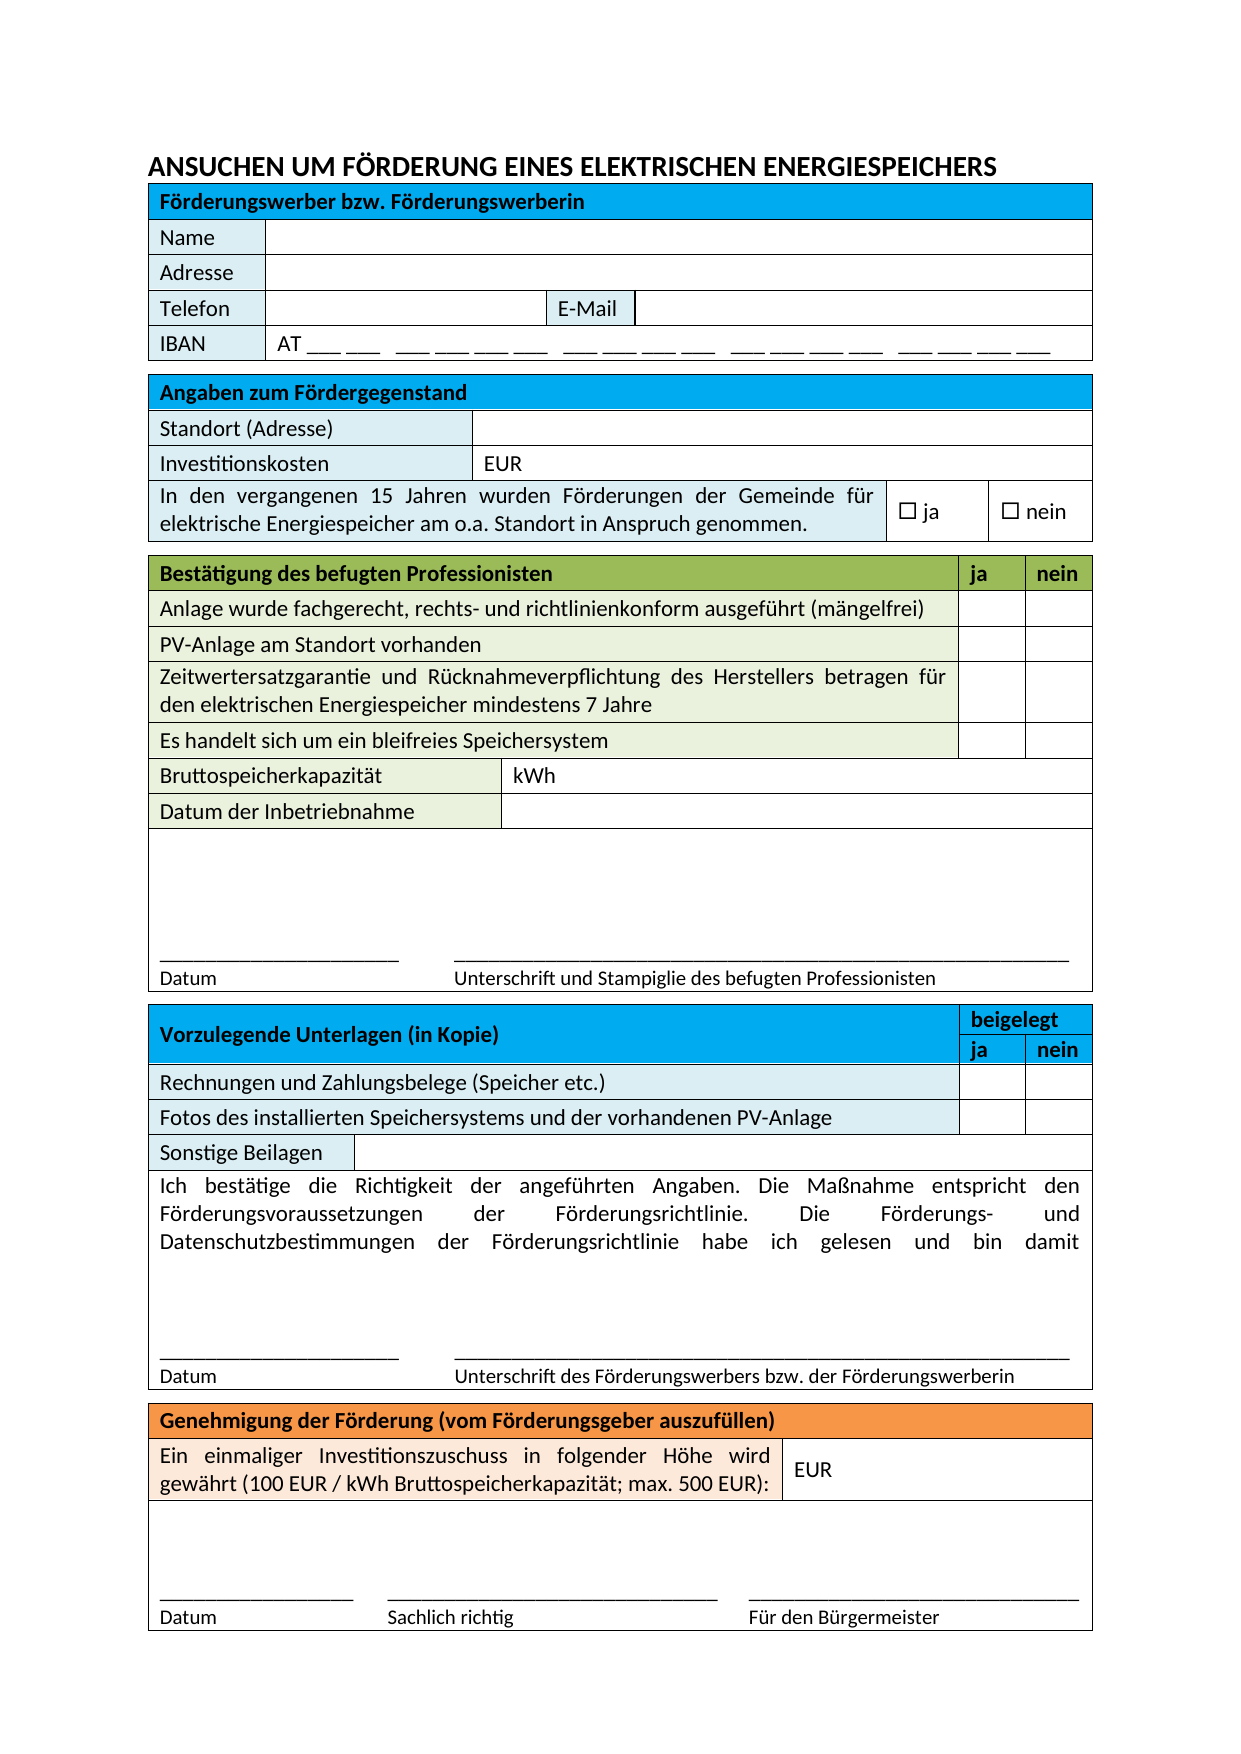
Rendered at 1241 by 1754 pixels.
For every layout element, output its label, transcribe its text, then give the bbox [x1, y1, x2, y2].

table_cell [960, 1100, 1025, 1134]
table_cell nein [989, 481, 1092, 541]
table_cell [502, 794, 1092, 828]
table_header beigelegt [960, 1005, 1092, 1034]
table_cell Telefon [149, 291, 265, 325]
table_cell Anlage wurde fachgerecht, rechts- und richtlinienkonform ausgeführt (mängelfrei) [149, 591, 958, 626]
table_cell [473, 411, 1092, 445]
table_cell [1026, 723, 1092, 757]
table_cell Es handelt sich um ein bleifreies Speichersystem [149, 723, 958, 757]
table_cell ______________________________________________________ Unterschrift und Stampiglie des befugten Professionisten [443, 829, 1092, 991]
table_cell In den vergangenen 15 Jahren wurden Förderungen der Gemeinde für elektrische Energiespeicher am o.a. Standort in Anspruch genommen. [149, 481, 886, 541]
table_cell [1026, 591, 1092, 626]
table_cell [1026, 1065, 1092, 1099]
table_cell ja [960, 1035, 1025, 1063]
table_cell [959, 662, 1025, 722]
table_cell Rechnungen und Zahlungsbelege (Speicher etc.) [149, 1065, 959, 1099]
table_cell AT ___ ___ ___ ___ ___ ___ ___ ___ ___ ___ ___ ___ ___ ___ ___ ___ ___ ___ [266, 326, 1092, 360]
table_cell _________________ Datum [149, 1501, 376, 1630]
table_cell Fotos des installierten Speichersystems und der vorhandenen PV-Anlage [149, 1100, 959, 1134]
table_cell [1026, 627, 1092, 661]
table_header ja [959, 556, 1025, 590]
table_header Genehmigung der Förderung (vom Förderungsgeber auszufüllen) [149, 1404, 1092, 1438]
table_cell [266, 291, 546, 325]
table_cell EUR [783, 1439, 1092, 1499]
table_cell Ich bestätige die Richtigkeit der angeführten Angaben. Die Maßnahme entspricht den Förderungsvoraussetzungen der Förderungsrichtlinie. Die Förderungs- und Datenschutzbestimmungen der Förderungsrichtlinie habe ich gelesen und bin damit einverstanden. [149, 1171, 1092, 1254]
table_cell Investitionskosten [149, 446, 472, 480]
table_cell [266, 255, 1092, 289]
table_header nein [1026, 556, 1092, 590]
table_cell _____________________________ Für den Bürgermeister [738, 1501, 1092, 1630]
table_cell nein [1026, 1035, 1092, 1063]
table_cell IBAN [149, 326, 265, 360]
table_header Angaben zum Fördergegenstand [149, 375, 1092, 409]
table_cell [355, 1135, 1092, 1170]
table_cell [959, 723, 1025, 757]
table_cell [960, 1065, 1025, 1099]
table_cell Standort (Adresse) [149, 411, 472, 445]
table_cell ______________________________________________________ Unterschrift des Förderungswerbers bzw. der Förderungswerberin [443, 1254, 1092, 1389]
table_header Förderungswerber bzw. Förderungswerberin [149, 184, 1092, 219]
table_cell [959, 591, 1025, 626]
table_cell Adresse [149, 255, 265, 289]
table_header Bestätigung des befugten Professionisten [149, 556, 958, 590]
table_cell Bruttospeicherkapazität [149, 759, 501, 793]
table_cell _____________________________ Sachlich richtig [376, 1501, 737, 1630]
table_cell [1026, 1100, 1092, 1134]
table_cell Datum der Inbetriebnahme [149, 794, 501, 828]
table_cell _____________________ Datum [149, 829, 443, 991]
text ANSUCHEN UM FÖRDERUNG EINES ELEKTRISCHEN ENERGIESPEICHERS [148, 148, 1092, 183]
table_cell ja [887, 481, 988, 541]
table_cell [636, 291, 1092, 325]
table_cell Zeitwertersatzgarantie und Rücknahmeverpflichtung des Herstellers betragen für den elektrischen Energiespeicher mindestens 7 Jahre betragen. [149, 662, 958, 722]
table_cell [959, 627, 1025, 661]
table_cell E-Mail [547, 291, 634, 325]
table_cell [266, 220, 1092, 254]
table_cell PV-Anlage am Standort vorhanden [149, 627, 958, 661]
table_header Vorzulegende Unterlagen (in Kopie) [149, 1005, 959, 1063]
table_cell [1026, 662, 1092, 722]
table_cell Name [149, 220, 265, 254]
table_cell EUR [473, 446, 1092, 480]
table_cell Ein einmaliger Investitionszuschuss in folgender Höhe wird gewährt (100 EUR / kWh Bruttospeicherkapazität; max. 500 EUR): [149, 1439, 782, 1499]
table_cell _____________________ Datum [149, 1254, 443, 1389]
table_cell kWh [502, 759, 1092, 793]
table_cell Sonstige Beilagen [149, 1135, 354, 1170]
